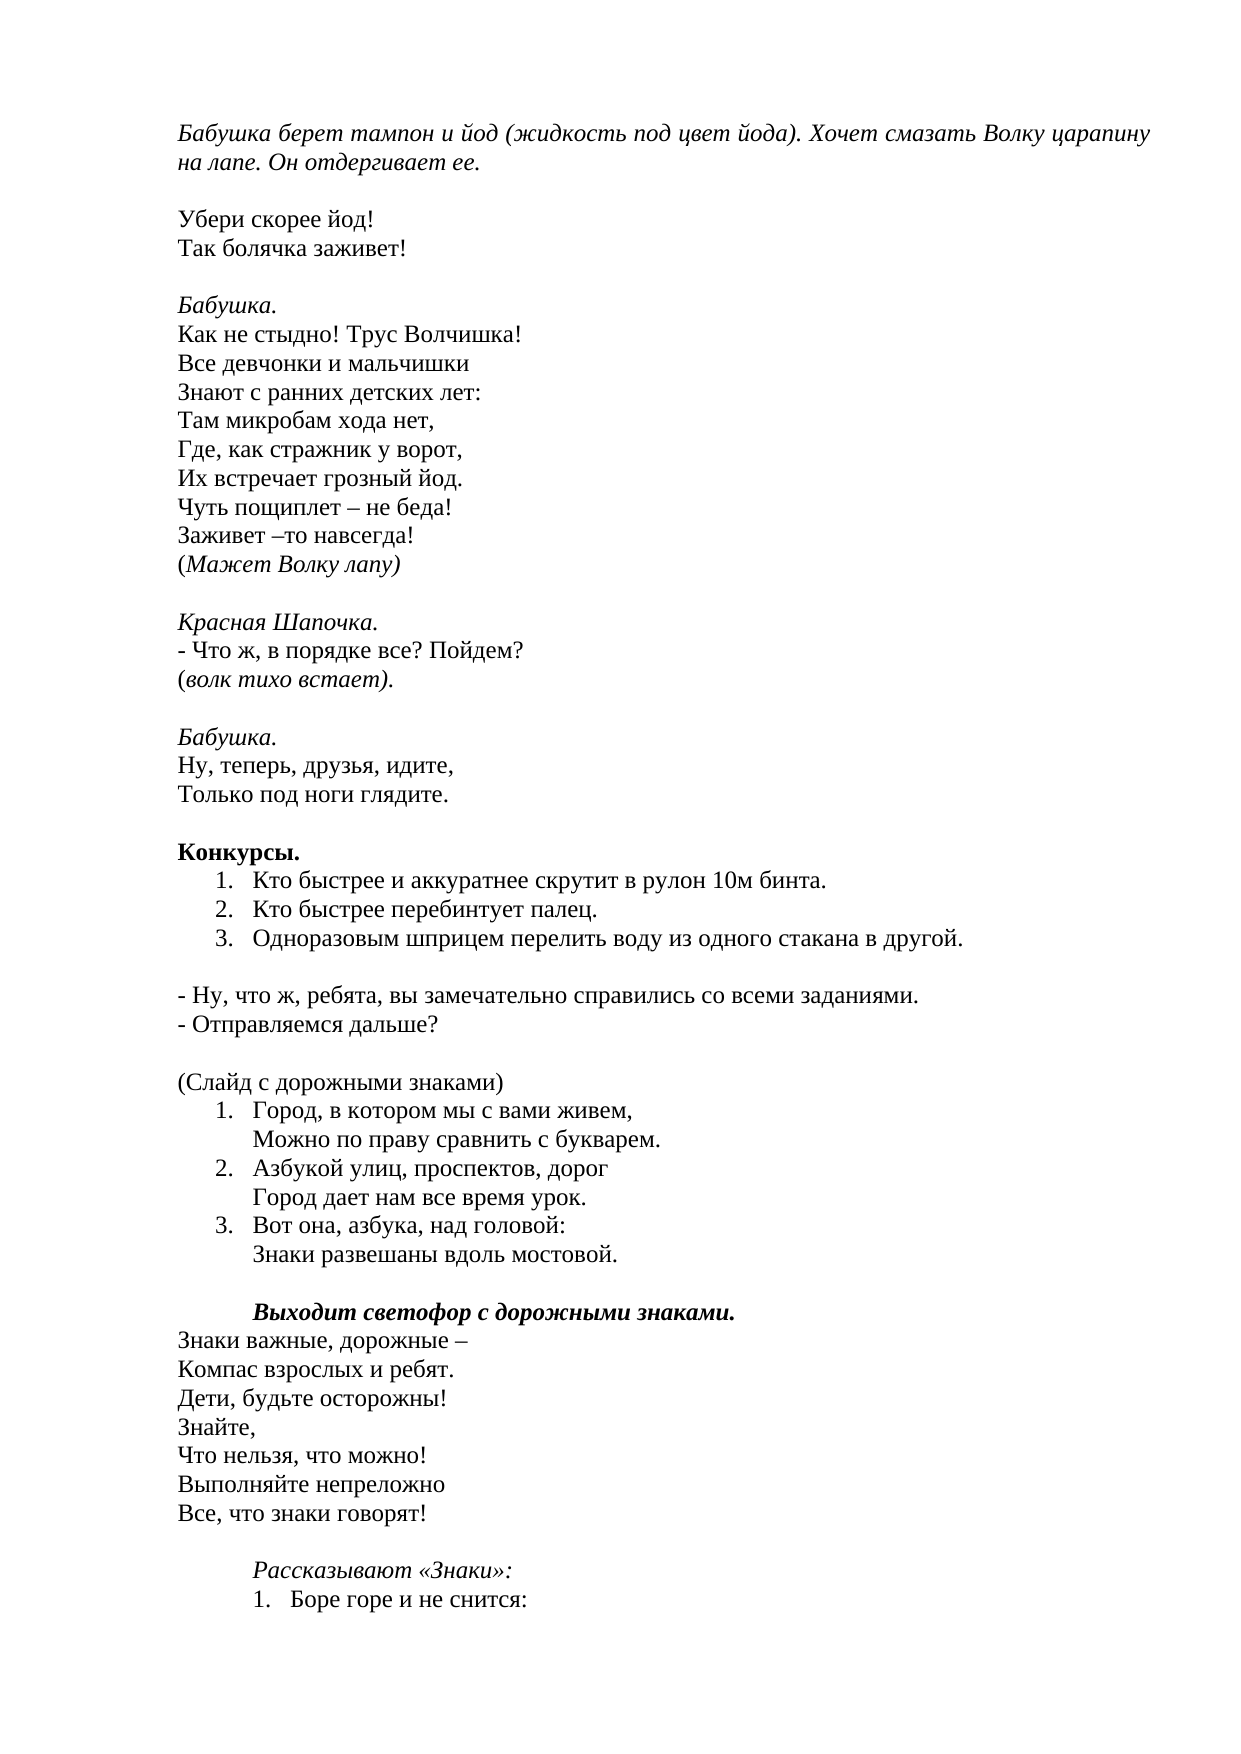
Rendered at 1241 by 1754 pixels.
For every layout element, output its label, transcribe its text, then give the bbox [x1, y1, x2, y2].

text (волк тихо встает). [177, 664, 1152, 693]
text Их встречает грозный йод. [177, 463, 1152, 492]
text Знайте, [177, 1412, 1152, 1441]
text (Мажет Волку лапу) [177, 549, 1152, 578]
text Город дает нам все время урок. [252, 1182, 1152, 1211]
text Знаки важные, дорожные – [177, 1326, 1152, 1354]
text Все девчонки и мальчишки [177, 348, 1152, 377]
text Бабушка. [177, 722, 1152, 751]
text Бабушка. [177, 291, 1152, 319]
text Так болячка заживет! [177, 233, 1152, 262]
list Вот она, азбука, над головой: [215, 1211, 1152, 1239]
text Заживет –то навсегда! [177, 521, 1152, 549]
text - Что ж, в порядке все? Пойдем? [177, 636, 1152, 664]
text Бабушка берет тампон и йод (жидкость под цвет йода). Хочет смазать Волку царапину на лапе. Он отдергивает ее. [177, 118, 1152, 176]
list Кто быстрее и аккуратнее скрутит в рулон 10м бинта. [215, 866, 1152, 894]
text Выполняйте непреложно [177, 1469, 1152, 1498]
text Выходит светофор с дорожными знаками. [252, 1297, 1152, 1326]
list Боре горе и не снится: [252, 1584, 1152, 1613]
text (Слайд с дорожными знаками) [177, 1067, 1152, 1096]
text Как не стыдно! Трус Волчишка! [177, 319, 1152, 348]
text Что нельзя, что можно! [177, 1441, 1152, 1469]
text Конкурсы. [177, 837, 1152, 866]
text - Ну, что ж, ребята, вы замечательно справились со всеми заданиями. [177, 981, 1152, 1009]
text Можно по праву сравнить с букварем. [252, 1124, 1152, 1153]
list Кто быстрее перебинтует палец. [215, 894, 1152, 923]
text - Отправляемся дальше? [177, 1009, 1152, 1038]
text Дети, будьте осторожны! [177, 1383, 1152, 1412]
text Компас взрослых и ребят. [177, 1354, 1152, 1383]
text Чуть пощиплет – не беда! [177, 492, 1152, 521]
list Азбукой улиц, проспектов, дорог [215, 1153, 1152, 1182]
text Рассказывают «Знаки»: [252, 1556, 1152, 1584]
text Знают с ранних детских лет: [177, 377, 1152, 406]
text Ну, теперь, друзья, идите, [177, 751, 1152, 779]
list Одноразовым шприцем перелить воду из одного стакана в другой. [215, 923, 1152, 952]
text Где, как стражник у ворот, [177, 434, 1152, 463]
list Город, в котором мы с вами живем, [215, 1096, 1152, 1124]
text Убери скорее йод! [177, 204, 1152, 233]
text Все, что знаки говорят! [177, 1498, 1152, 1527]
text Только под ноги глядите. [177, 779, 1152, 808]
text Знаки развешаны вдоль мостовой. [252, 1239, 1152, 1268]
text Красная Шапочка. [177, 607, 1152, 636]
text Там микробам хода нет, [177, 406, 1152, 434]
